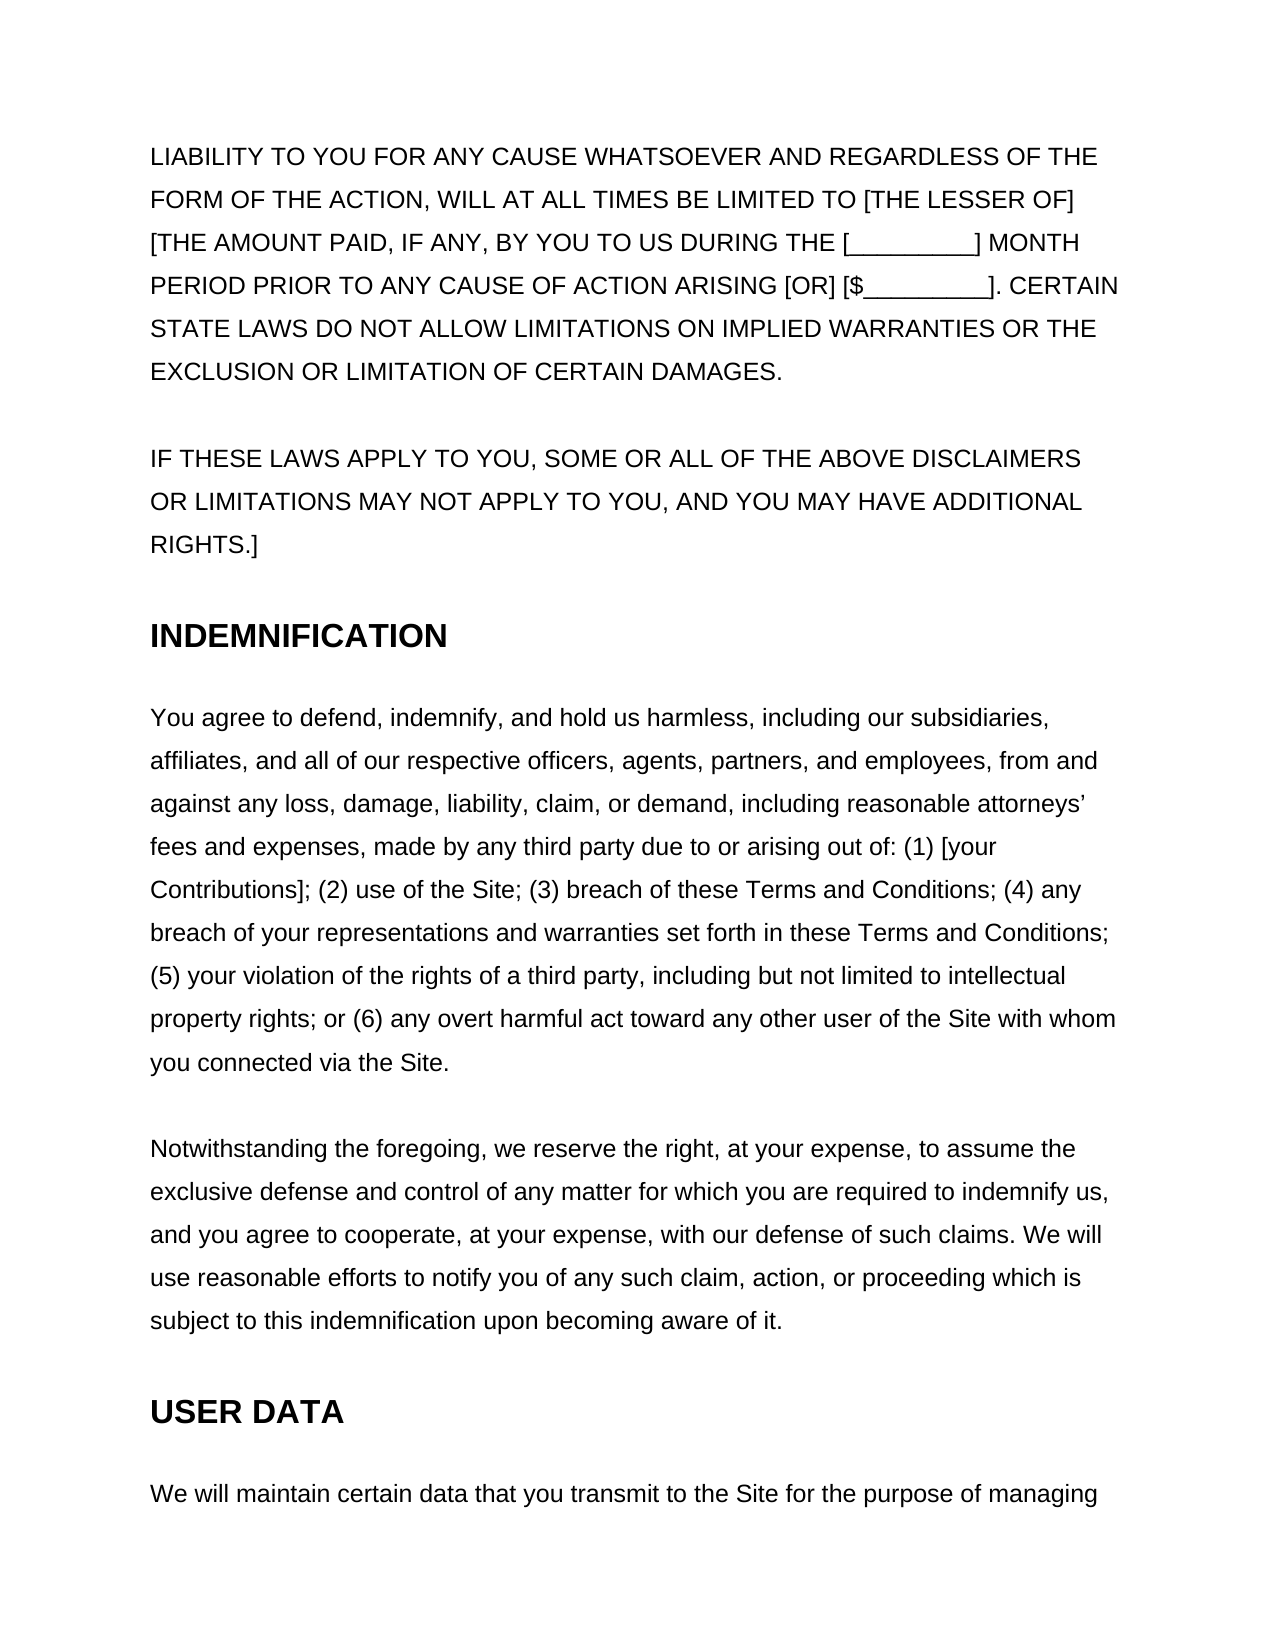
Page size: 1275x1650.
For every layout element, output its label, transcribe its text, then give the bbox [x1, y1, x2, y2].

text IF THESE LAWS APPLY TO YOU, SOME OR ALL OF THE ABOVE DISCLAIMERS OR LIMITATIONS MAY NOT APPLY TO YOU, AND YOU MAY HAVE ADDITIONAL RIGHTS.] [150, 444, 1125, 559]
text Notwithstanding the foregoing, we reserve the right, at your expense, to assume the exclusive defense and control of any matter for which you are required to indemnify us, and you agree to cooperate, at your expense, with our defense of such claims. We will use reasonable efforts to notify you of any such claim, action, or proceeding which is subject to this indemnification upon becoming aware of it. [150, 1134, 1125, 1335]
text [150, 142, 1125, 386]
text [150, 1479, 1125, 1508]
subtitle USER DATA [150, 1392, 1125, 1431]
text You agree to defend, indemnify, and hold us harmless, including our subsidiaries, affiliates, and all of our respective officers, agents, partners, and employees, from and against any loss, damage, liability, claim, or demand, including reasonable attorneys’ fees and expenses, made by any third party due to or arising out of: (1) [your Contributions]; (2) use of the Site; (3) breach of these Terms and Conditions; (4) any breach of your representations and warranties set forth in these Terms and Conditions; (5) your violation of the rights of a third party, including but not limited to intellectual property rights; or (6) any overt harmful act toward any other user of the Site with whom you connected via the Site. [150, 702, 1125, 1076]
subtitle INDEMNIFICATION [150, 616, 1125, 654]
